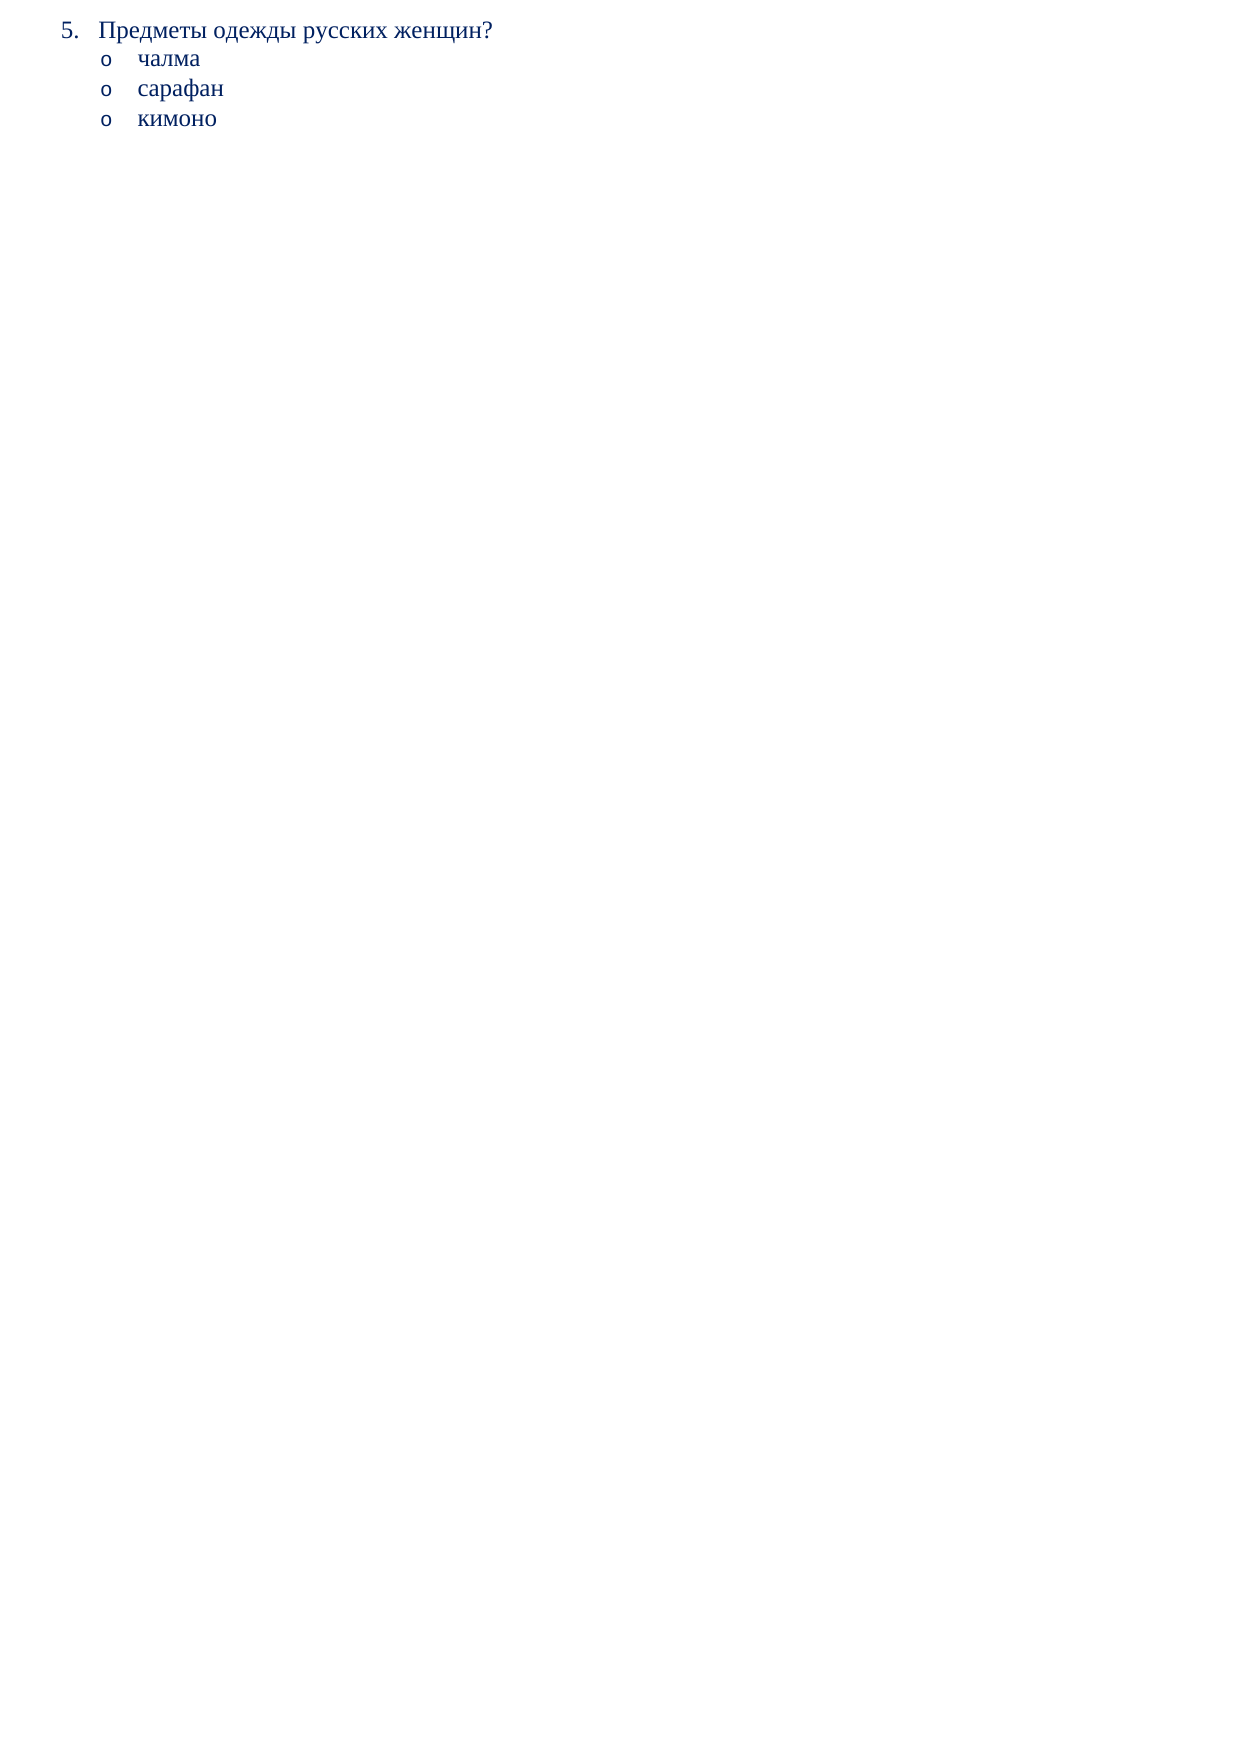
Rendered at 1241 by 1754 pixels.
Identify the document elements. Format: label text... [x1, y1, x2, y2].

list Предметы одежды русских женщин? [61, 15, 591, 43]
list сарафан [100, 73, 591, 103]
list чалма [100, 43, 591, 73]
list кимоно [100, 103, 591, 132]
